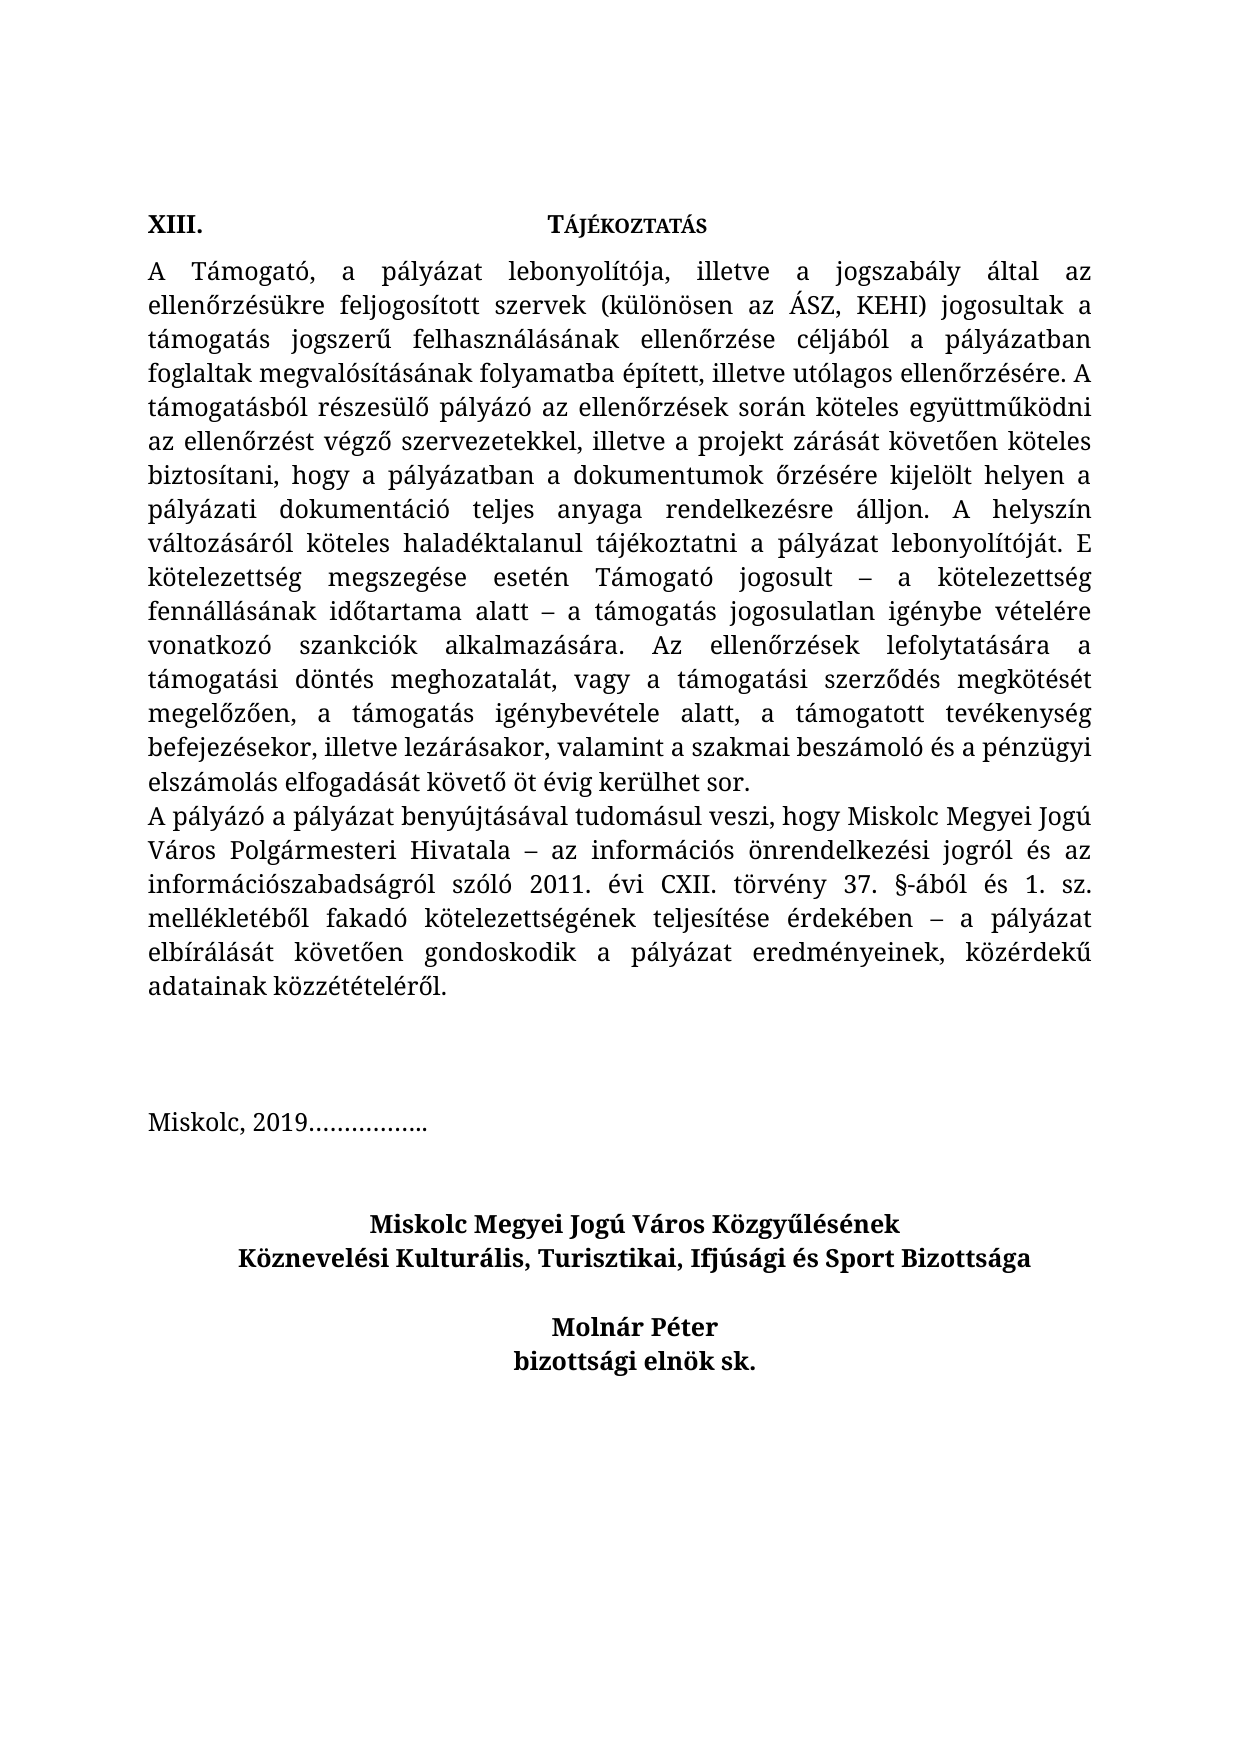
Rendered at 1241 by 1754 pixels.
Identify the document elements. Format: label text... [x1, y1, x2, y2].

text Miskolc Megyei Jogú Város Közgyűlésének [177, 1207, 1093, 1241]
text A Támogató, a pályázat lebonyolítója, illetve a jogszabály által az ellenőrzésükre feljogosított szervek (különösen az ÁSZ, KEHI) jogosultak a támogatás jogszerű felhasználásának ellenőrzése céljából a pályázatban foglaltak megvalósításának folyamatba épített, illetve utólagos ellenőrzésére. A támogatásból részesülő pályázó az ellenőrzések során köteles együttműködni az ellenőrzést végző szervezetekkel, illetve a projekt zárását követően köteles biztosítani, hogy a pályázatban a dokumentumok őrzésére kijelölt helyen a pályázati dokumentáció teljes anyaga rendelkezésre álljon. A helyszín változásáról köteles haladéktalanul tájékoztatni a pályázat lebonyolítóját. E kötelezettség megszegése esetén Támogató jogosult – a kötelezettség fennállásának időtartama alatt – a támogatás jogosulatlan igénybe vételére vonatkozó szankciók alkalmazására. Az ellenőrzések lefolytatására a támogatási döntés meghozatalát, vagy a támogatási szerződés megkötését megelőzően, a támogatás igénybevétele alatt, a támogatott tevékenység befejezésekor, illetve lezárásakor, valamint a szakmai beszámoló és a pénzügyi elszámolás elfogadását követő öt évig kerülhet sor. [148, 253, 1093, 798]
text Molnár Péter [177, 1309, 1093, 1343]
text Miskolc, 2019…………….. [148, 1105, 1093, 1139]
text bizottsági elnök sk. [177, 1343, 1093, 1377]
list Tájékoztatás [148, 207, 1093, 241]
text Köznevelési Kulturális, Turisztikai, Ifjúsági és Sport Bizottsága [177, 1241, 1093, 1275]
text A pályázó a pályázat benyújtásával tudomásul veszi, hogy Miskolc Megyei Jogú Város Polgármesteri Hivatala – az információs önrendelkezési jogról és az információszabadságról szóló 2011. évi CXII. törvény 37. §-ából és 1. sz. mellékletéből fakadó kötelezettségének teljesítése érdekében – a pályázat elbírálását követően gondoskodik a pályázat eredményeinek, közérdekű adatainak közzétételéről. [148, 798, 1093, 1003]
